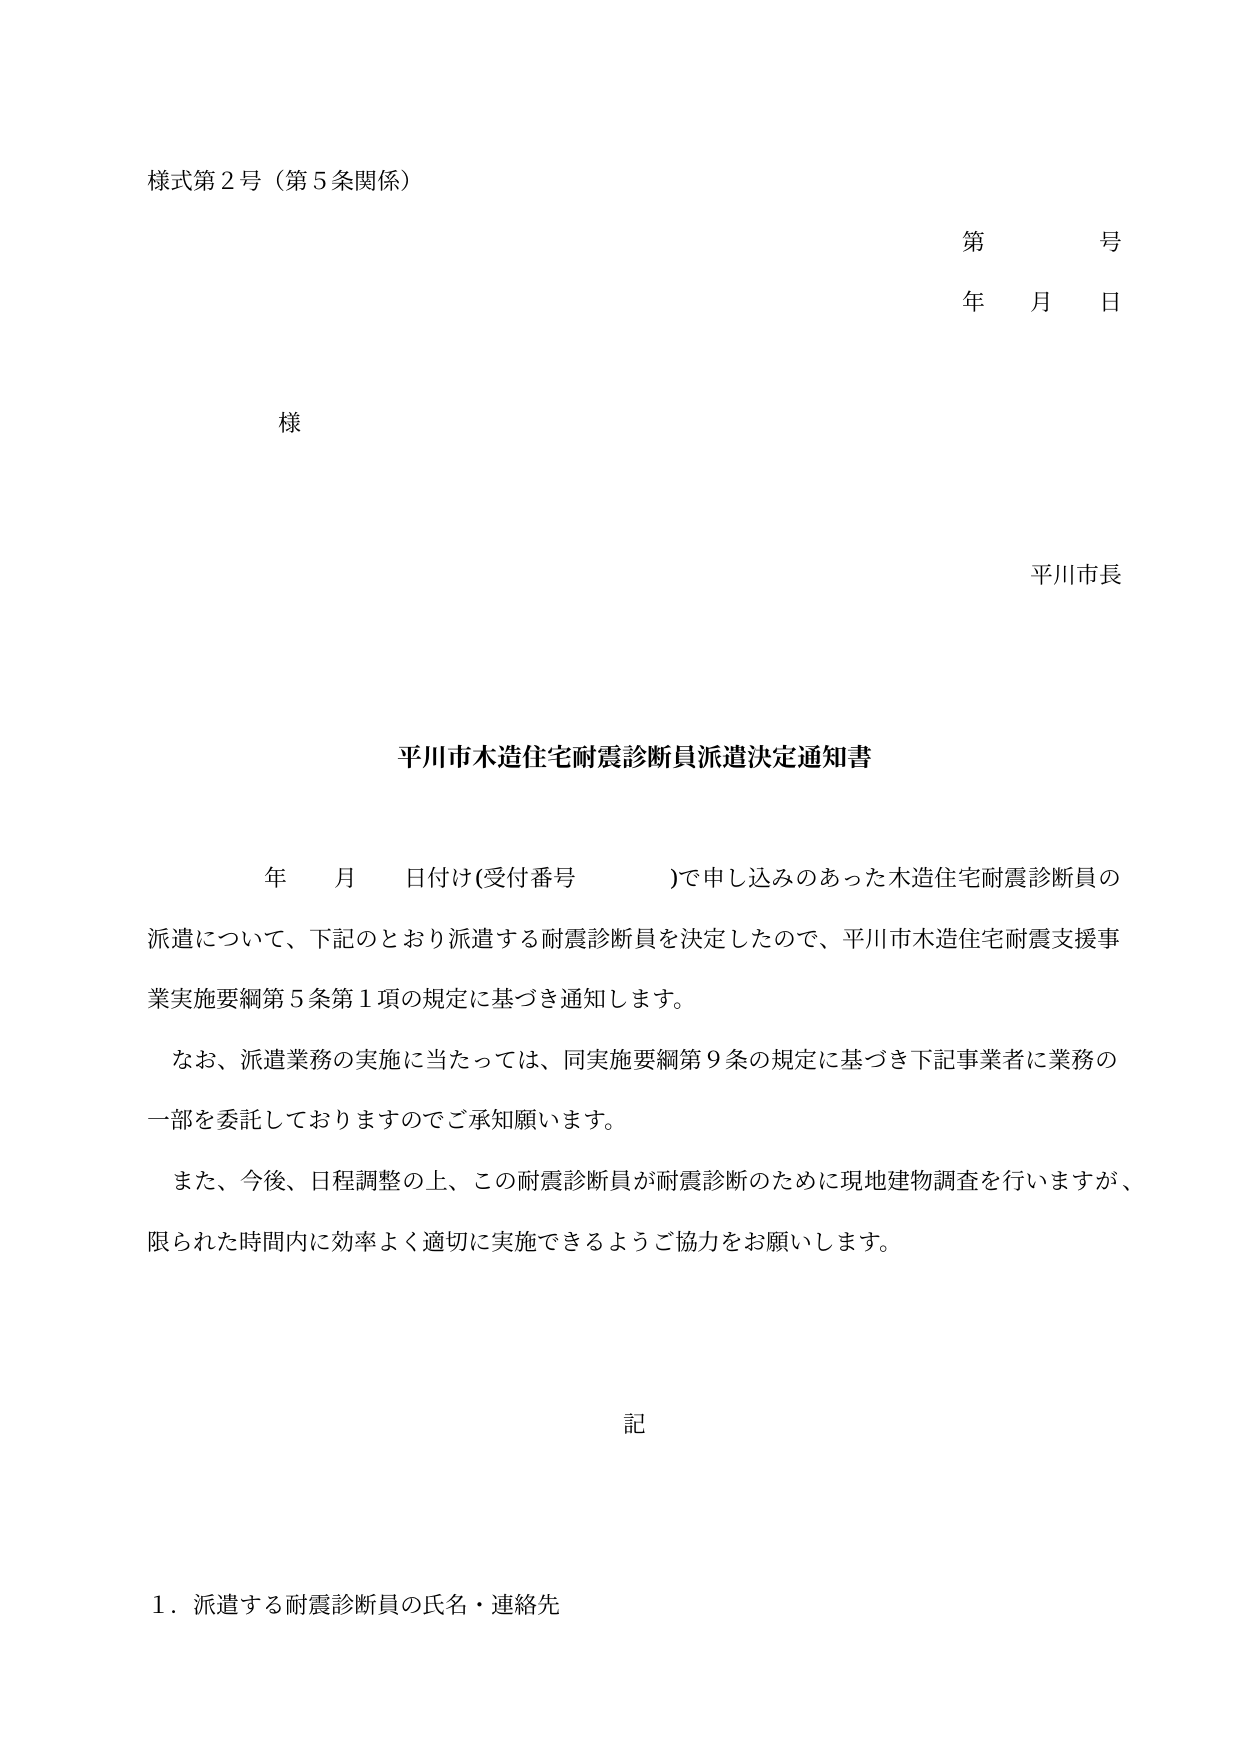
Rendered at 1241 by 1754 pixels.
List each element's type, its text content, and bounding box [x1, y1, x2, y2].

text 様式第２号（第５条関係） [148, 149, 1122, 210]
text 記 [148, 1392, 1122, 1452]
text なお、派遣業務の実施に当たっては、同実施要綱第９条の規定に基づき下記事業者に業務の一部を委託しておりますのでご承知願います。 [148, 1028, 1122, 1149]
text 様 [148, 392, 1122, 452]
text 年 月 日付け(受付番号 )で申し込みのあった木造住宅耐震診断員の派遣について、下記のとおり派遣する耐震診断員を決定したので、平川市木造住宅耐震支援事業実施要綱第５条第１項の規定に基づき通知します。 [148, 846, 1122, 1028]
text 平川市長 [148, 543, 1122, 604]
text 第 号 [148, 210, 1122, 270]
text 平川市木造住宅耐震診断員派遣決定通知書 [148, 725, 1122, 786]
text また、今後、日程調整の上、この耐震診断員が耐震診断のために現地建物調査を行いますが、限られた時間内に効率よく適切に実施できるようご協力をお願いします。 [148, 1149, 1122, 1271]
text １．派遣する耐震診断員の氏名・連絡先 [148, 1574, 1122, 1634]
text 年 月 日 [148, 270, 1122, 331]
